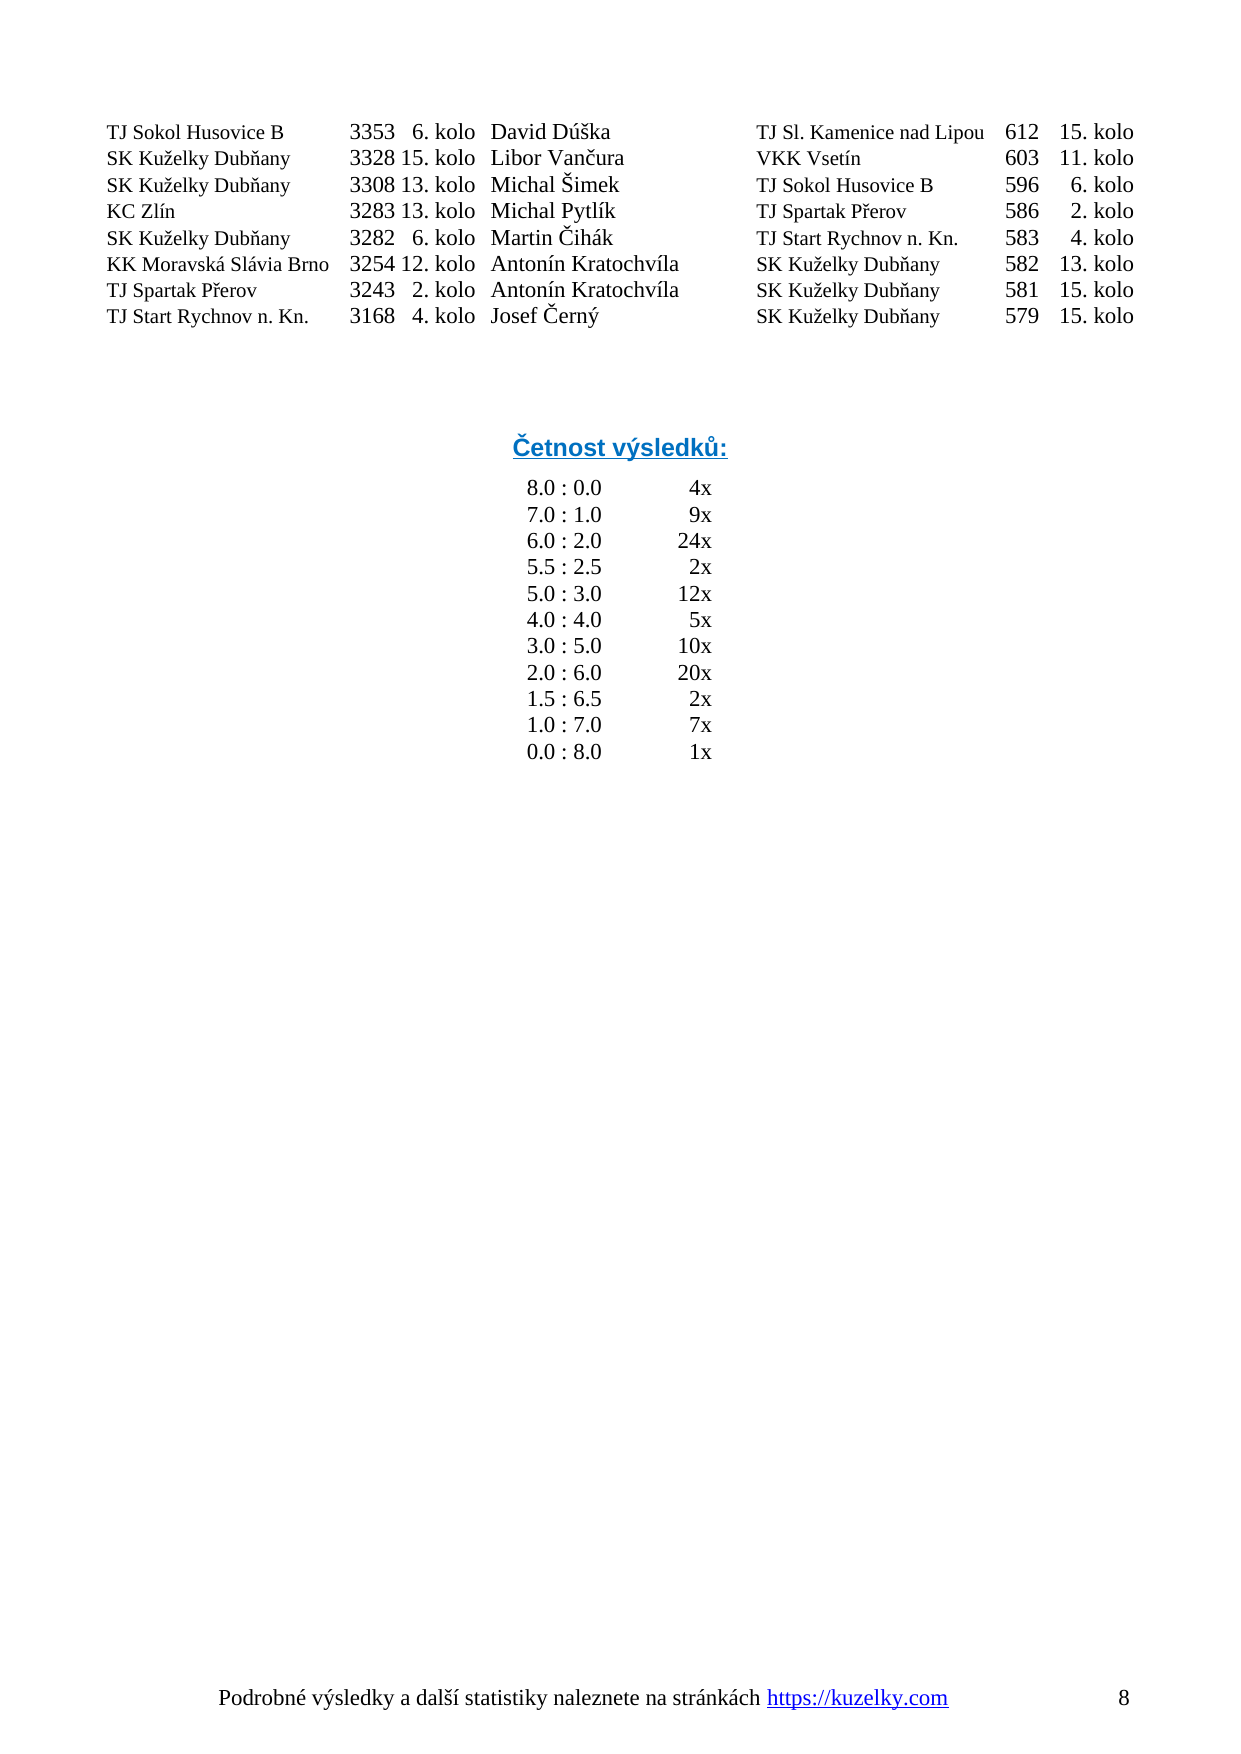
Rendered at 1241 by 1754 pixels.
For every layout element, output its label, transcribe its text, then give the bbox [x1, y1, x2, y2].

text 2.0 : 6.0 20x [106, 659, 1134, 685]
text KK Moravská Slávia Brno 3254 12. kolo Antonín Kratochvíla SK Kuželky Dubňany 582 13. kolo [106, 250, 1134, 276]
text Četnost výsledků: [94, 433, 1145, 462]
text 4.0 : 4.0 5x [106, 606, 1134, 632]
text 1.0 : 7.0 7x [106, 711, 1134, 738]
text 5.5 : 2.5 2x [106, 553, 1134, 580]
text TJ Spartak Přerov 3243 2. kolo Antonín Kratochvíla SK Kuželky Dubňany 581 15. kolo [106, 276, 1134, 303]
text KC Zlín 3283 13. kolo Michal Pytlík TJ Spartak Přerov 586 2. kolo [106, 197, 1134, 223]
text TJ Start Rychnov n. Kn. 3168 4. kolo Josef Černý SK Kuželky Dubňany 579 15. kolo [106, 303, 1134, 329]
text SK Kuželky Dubňany 3282 6. kolo Martin Čihák TJ Start Rychnov n. Kn. 583 4. kolo [106, 223, 1134, 250]
text SK Kuželky Dubňany 3308 13. kolo Michal Šimek TJ Sokol Husovice B 596 6. kolo [106, 171, 1134, 197]
text 3.0 : 5.0 10x [106, 632, 1134, 659]
text 5.0 : 3.0 12x [106, 580, 1134, 606]
text SK Kuželky Dubňany 3328 15. kolo Libor Vančura VKK Vsetín 603 11. kolo [106, 144, 1134, 171]
text 1.5 : 6.5 2x [106, 685, 1134, 711]
text 7.0 : 1.0 9x [106, 501, 1134, 527]
text 6.0 : 2.0 24x [106, 527, 1134, 553]
text TJ Sokol Husovice B 3353 6. kolo David Dúška TJ Sl. Kamenice nad Lipou 612 15. kolo [106, 118, 1134, 144]
text 8.0 : 0.0 4x [106, 474, 1134, 501]
text 0.0 : 8.0 1x [106, 738, 1134, 764]
